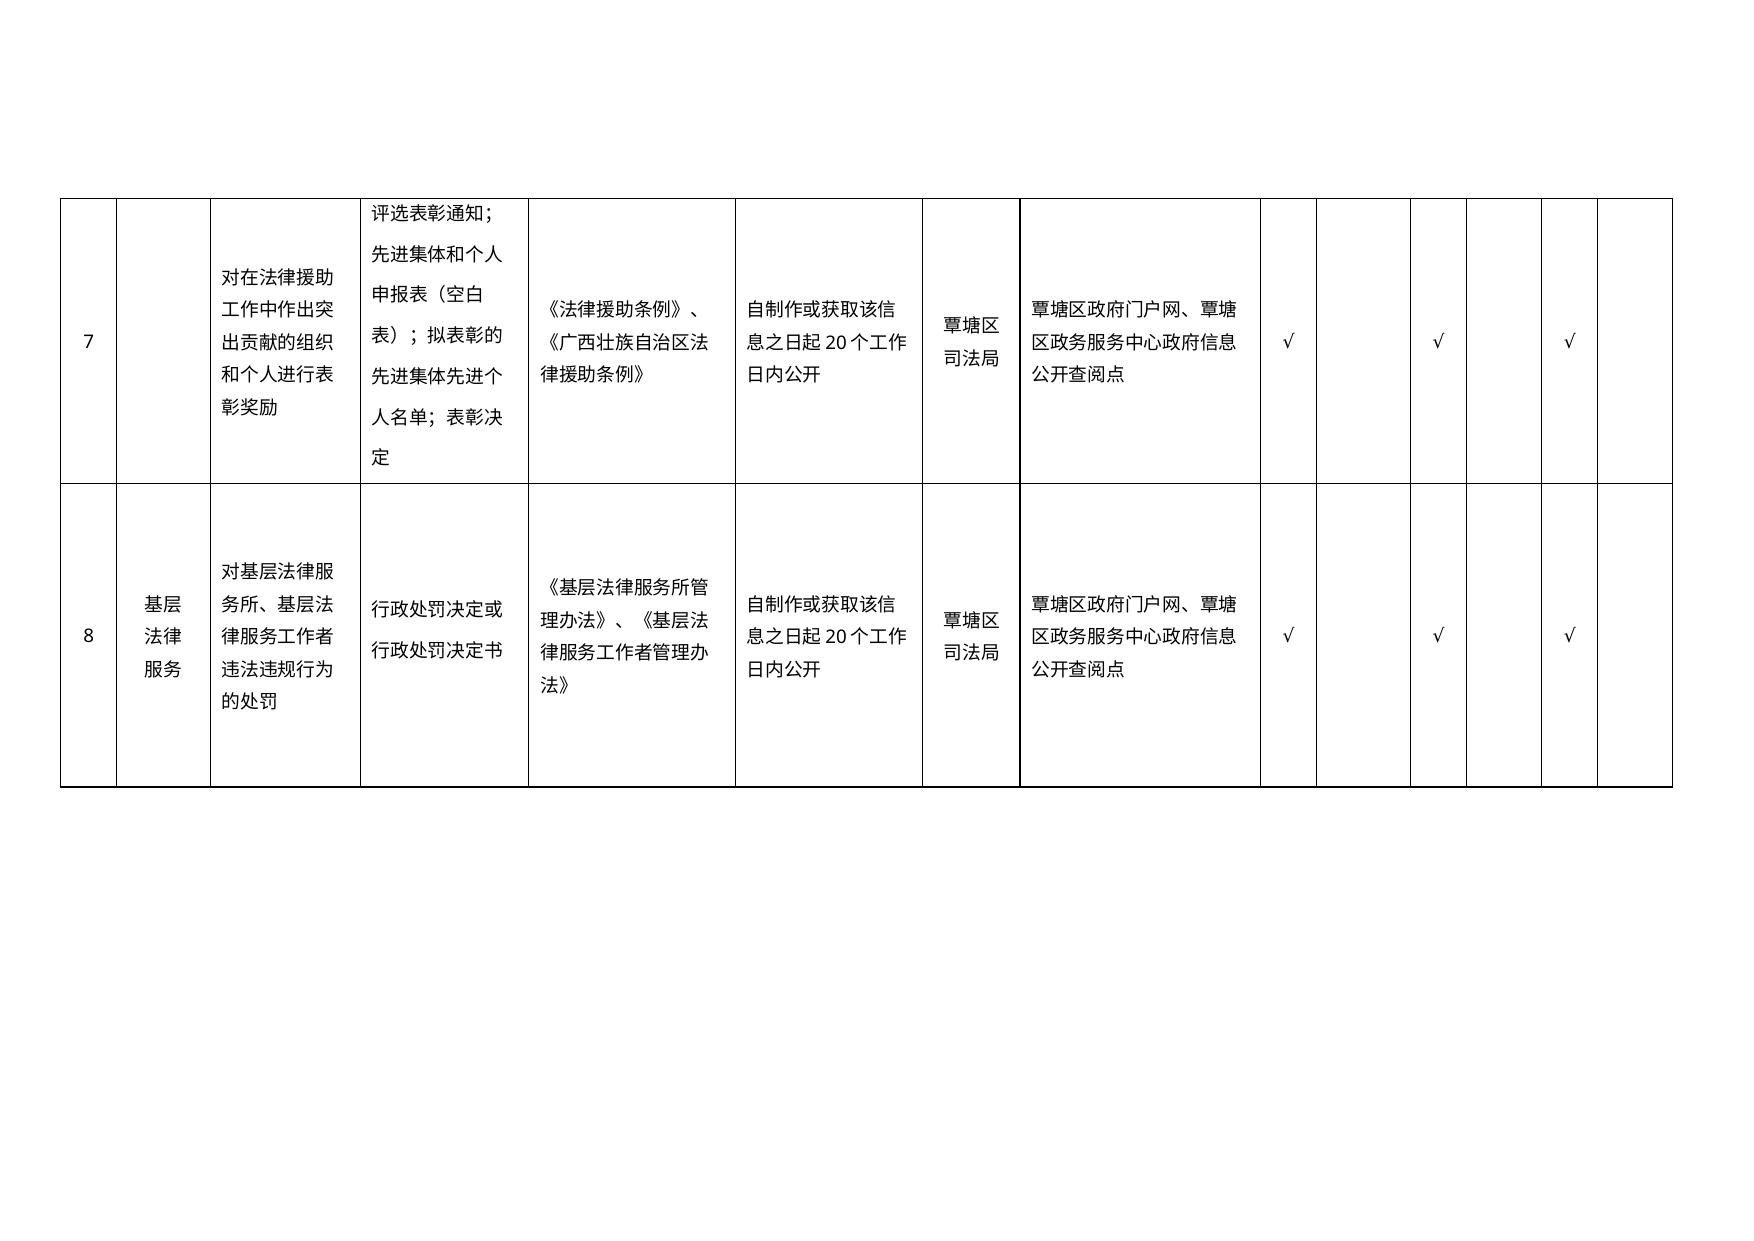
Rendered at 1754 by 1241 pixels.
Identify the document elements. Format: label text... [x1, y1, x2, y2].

table_cell 对基层法律服务所、基层法律服务工作者违法违规行为的处罚 [211, 484, 360, 786]
table_cell √ [1411, 199, 1466, 483]
table_cell √ [1542, 484, 1597, 786]
table_cell [1598, 484, 1672, 786]
table_cell 7 [61, 199, 116, 483]
table_cell √ [1542, 199, 1597, 483]
table_cell 覃塘区司法局 [923, 199, 1019, 483]
table_cell √ [1261, 199, 1316, 483]
table_cell 基层 法律 服务 [117, 484, 210, 786]
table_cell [529, 199, 735, 483]
table_cell 对在法律援助工作中作出突出贡献的组织和个人进行表彰奖励 [211, 199, 360, 483]
table_cell 覃塘区政府门户网、覃塘区政务服务中心政府信息公开查阅点 [1021, 199, 1260, 483]
table_cell [1317, 484, 1410, 786]
table_cell [1467, 199, 1541, 483]
table_cell 覃塘区司法局 [923, 484, 1019, 786]
table_cell √ [1261, 484, 1316, 786]
table_cell 自制作或获取该信息之日起20个工作日内公开 [736, 199, 922, 483]
table_cell 自制作或获取该信息之日起20个工作日内公开 [736, 484, 922, 786]
table_cell 覃塘区政府门户网、覃塘区政务服务中心政府信息公开查阅点 [1021, 484, 1260, 786]
table_cell 行政处罚决定或行政处罚决定书 [361, 484, 528, 786]
table_cell 《基层法律服务所管理办法》、《基层法律服务工作者管理办法》 [529, 484, 735, 786]
table_cell 8 [61, 484, 116, 786]
table_cell [1317, 199, 1410, 483]
table_cell 评选表彰通知；先进集体和个人申报表（空白表）；拟表彰的先进集体先进个人名单；表彰决定 [361, 199, 528, 483]
table_cell [1467, 484, 1541, 786]
table_cell √ [1411, 484, 1466, 786]
table_cell [1598, 199, 1672, 483]
